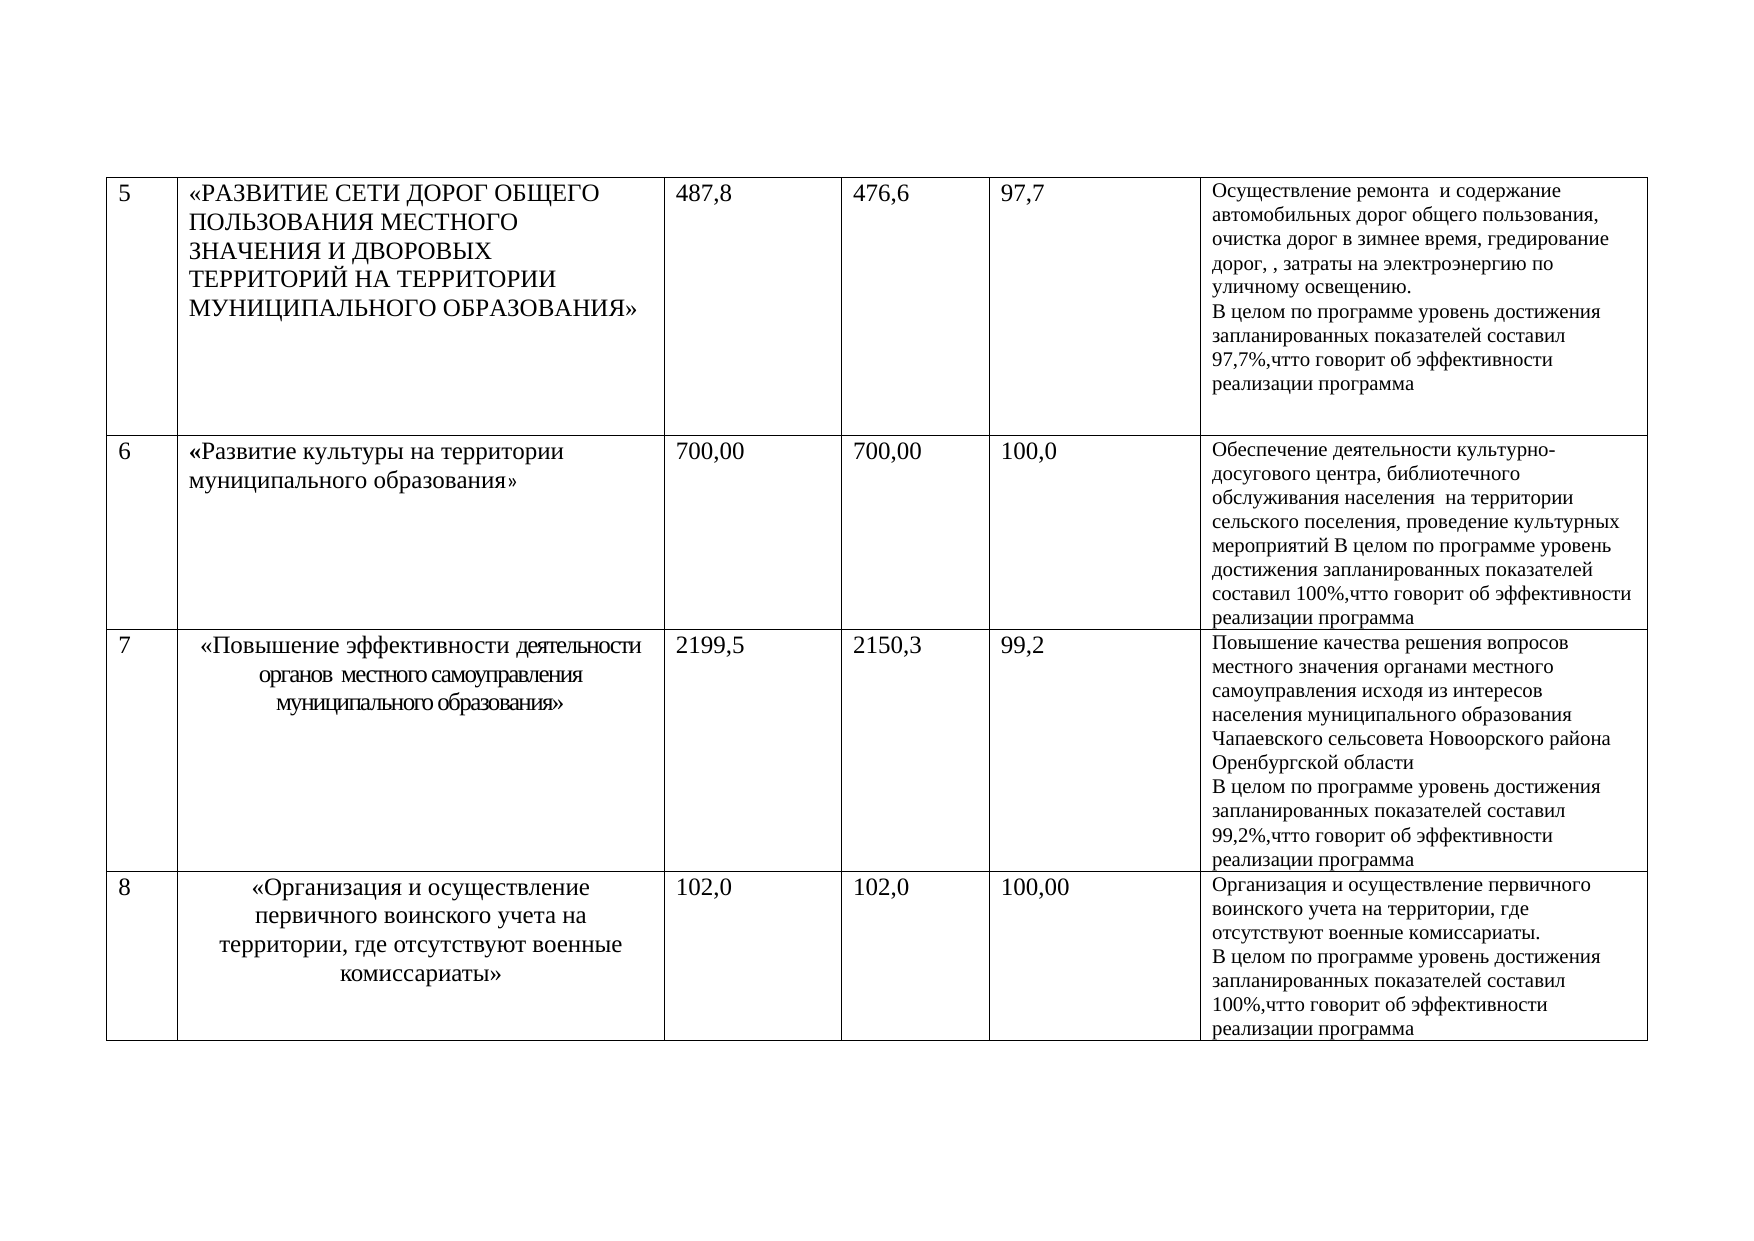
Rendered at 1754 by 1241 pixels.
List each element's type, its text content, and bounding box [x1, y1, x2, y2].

table_cell 100,0 [990, 436, 1200, 629]
table_cell 487,8 [665, 178, 841, 435]
table_cell Повышение качества решения вопросов местного значения органами местного самоуправления исходя из интересов населения муниципального образования Чапаевского сельсовета Новоорского района Оренбургской области В целом по программе уровень достижения запланированных показателей составил 99,2%,чтто говорит об эффективности реализации программа [1201, 630, 1647, 871]
table_cell «Повышение эффективности деятельности органов местного самоуправления муниципального образования» [178, 630, 664, 871]
table_cell 700,00 [842, 436, 989, 629]
table_cell «РАЗВИТИЕ СЕТИ ДОРОГ ОБЩЕГО ПОЛЬЗОВАНИЯ МЕСТНОГО ЗНАЧЕНИЯ И ДВОРОВЫХ ТЕРРИТОРИЙ НА ТЕРРИТОРИИ МУНИЦИПАЛЬНОГО ОБРАЗОВАНИЯ» [178, 178, 664, 435]
table_cell 476,6 [842, 178, 989, 435]
table_cell 102,0 [842, 872, 989, 1040]
table_cell Осуществление ремонта и содержание автомобильных дорог общего пользования, очистка дорог в зимнее время, гредирование дорог, , затраты на электроэнергию по уличному освещению. В целом по программе уровень достижения запланированных показателей составил 97,7%,чтто говорит об эффективности реализации программа [1201, 178, 1647, 435]
table_cell 99,2 [990, 630, 1200, 871]
table_cell 8 [107, 872, 177, 1040]
table_cell Обеспечение деятельности культурно-досугового центра, библиотечного обслуживания населения на территории сельского поселения, проведение культурных мероприятий В целом по программе уровень достижения запланированных показателей составил 100%,чтто говорит об эффективности реализации программа [1201, 436, 1647, 629]
table_cell 2150,3 [842, 630, 989, 871]
table_cell Организация и осуществление первичного воинского учета на территории, где отсутствуют военные комиссариаты. В целом по программе уровень достижения запланированных показателей составил 100%,чтто говорит об эффективности реализации программа [1201, 872, 1647, 1040]
table_cell 2199,5 [665, 630, 841, 871]
table_cell 7 [107, 630, 177, 871]
table_cell 5 [107, 178, 177, 435]
table_cell 700,00 [665, 436, 841, 629]
table_cell «Развитие культуры на территории муниципального образования» [178, 436, 664, 629]
table_cell 100,00 [990, 872, 1200, 1040]
table_cell 6 [107, 436, 177, 629]
table_cell «Организация и осуществление первичного воинского учета на территории, где отсутствуют военные комиссариаты» [178, 872, 664, 1040]
table_cell 102,0 [665, 872, 841, 1040]
table_cell 97,7 [990, 178, 1200, 435]
